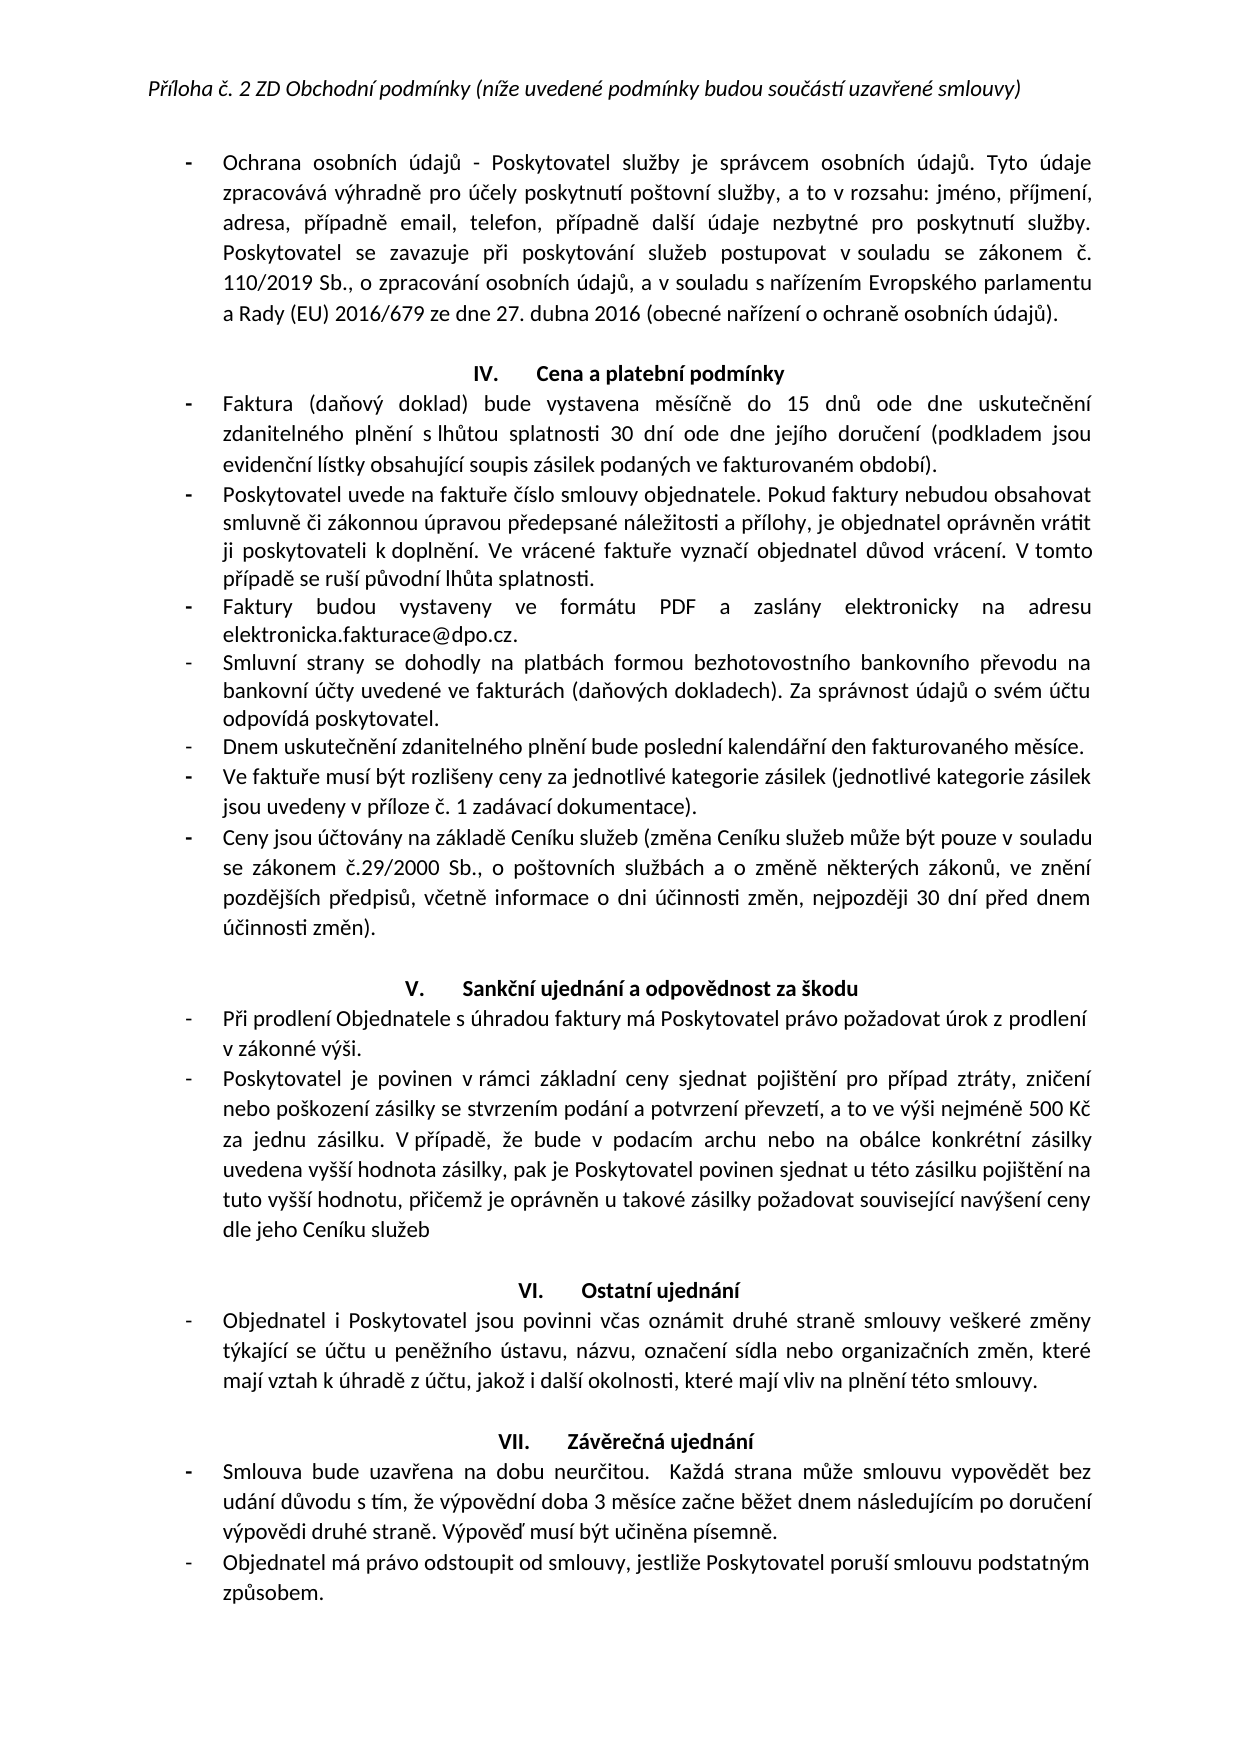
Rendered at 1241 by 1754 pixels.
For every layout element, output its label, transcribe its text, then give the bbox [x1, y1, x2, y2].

list Poskytovatel uvede na faktuře číslo smlouvy objednatele. Pokud faktury nebudou obsahovat smluvně či zákonnou úpravou předepsané náležitosti a přílohy, je objednatel oprávněn vrátit ji poskytovateli k doplnění. Ve vrácené faktuře vyznačí objednatel důvod vrácení. V tomto případě se ruší původní lhůta splatnosti. [185, 480, 1093, 592]
list Ceny jsou účtovány na základě Ceníku služeb (změna Ceníku služeb může být pouze v souladu se zákonem č.29/2000 Sb., o poštovních službách a o změně některých zákonů, ve znění pozdějších předpisů, včetně informace o dni účinnosti změn, nejpozději 30 dní před dnem účinnosti změn). [185, 823, 1093, 941]
list Závěrečná ujednání [191, 1427, 1093, 1455]
list Dnem uskutečnění zdanitelného plnění bude poslední kalendářní den fakturovaného měsíce. [185, 732, 1093, 760]
list Cena a platební podmínky [191, 359, 1093, 387]
list Ostatní ujednání [191, 1276, 1093, 1304]
list Poskytovatel je povinen v rámci základní ceny sjednat pojištění pro případ ztráty, zničení nebo poškození zásilky se stvrzením podání a potvrzení převzetí, a to ve výši nejméně 500 Kč za jednu zásilku. V případě, že bude v podacím archu nebo na obálce konkrétní zásilky uvedena vyšší hodnota zásilky, pak je Poskytovatel povinen sjednat u této zásilku pojištění na tuto vyšší hodnotu, přičemž je oprávněn u takové zásilky požadovat související navýšení ceny dle jeho Ceníku služeb [185, 1064, 1093, 1243]
list Faktura (daňový doklad) bude vystavena měsíčně do 15 dnů ode dne uskutečnění zdanitelného plnění s lhůtou splatnosti 30 dní ode dne jejího doručení (podkladem jsou evidenční lístky obsahující soupis zásilek podaných ve fakturovaném období). [185, 389, 1093, 478]
list Ve faktuře musí být rozlišeny ceny za jednotlivé kategorie zásilek (jednotlivé kategorie zásilek jsou uvedeny v příloze č. 1 zadávací dokumentace). [185, 762, 1093, 821]
list Smlouva bude uzavřena na dobu neurčitou. Každá strana může smlouvu vypovědět bez udání důvodu s tím, že výpovědní doba 3 měsíce začne běžet dnem následujícím po doručení výpovědi druhé straně. Výpověď musí být učiněna písemně. [185, 1457, 1093, 1546]
list Ochrana osobních údajů - Poskytovatel služby je správcem osobních údajů. Tyto údaje zpracovává výhradně pro účely poskytnutí poštovní služby, a to v rozsahu: jméno, příjmení, adresa, případně email, telefon, případně další údaje nezbytné pro poskytnutí služby. Poskytovatel se zavazuje při poskytování služeb postupovat v souladu se zákonem č. 110/2019 Sb., o zpracování osobních údajů, a v souladu s nařízením Evropského parlamentu a Rady (EU) 2016/679 ze dne 27. dubna 2016 (obecné nařízení o ochraně osobních údajů). [185, 148, 1093, 327]
list Objednatel i Poskytovatel jsou povinni včas oznámit druhé straně smlouvy veškeré změny týkající se účtu u peněžního ústavu, názvu, označení sídla nebo organizačních změn, které mají vztah k úhradě z účtu, jakož i další okolnosti, které mají vliv na plnění této smlouvy. [185, 1306, 1093, 1394]
list Smluvní strany se dohodly na platbách formou bezhotovostního bankovního převodu na bankovní účty uvedené ve fakturách (daňových dokladech). Za správnost údajů o svém účtu odpovídá poskytovatel. [185, 648, 1093, 732]
list Sankční ujednání a odpovědnost za škodu [191, 974, 1093, 1002]
list Objednatel má právo odstoupit od smlouvy, jestliže Poskytovatel poruší smlouvu podstatným způsobem. [185, 1548, 1093, 1606]
list Faktury budou vystaveny ve formátu PDF a zaslány elektronicky na adresu elektronicka.fakturace@dpo.cz. [185, 592, 1093, 648]
list Při prodlení Objednatele s úhradou faktury má Poskytovatel právo požadovat úrok z prodlení v zákonné výši. [185, 1004, 1093, 1062]
